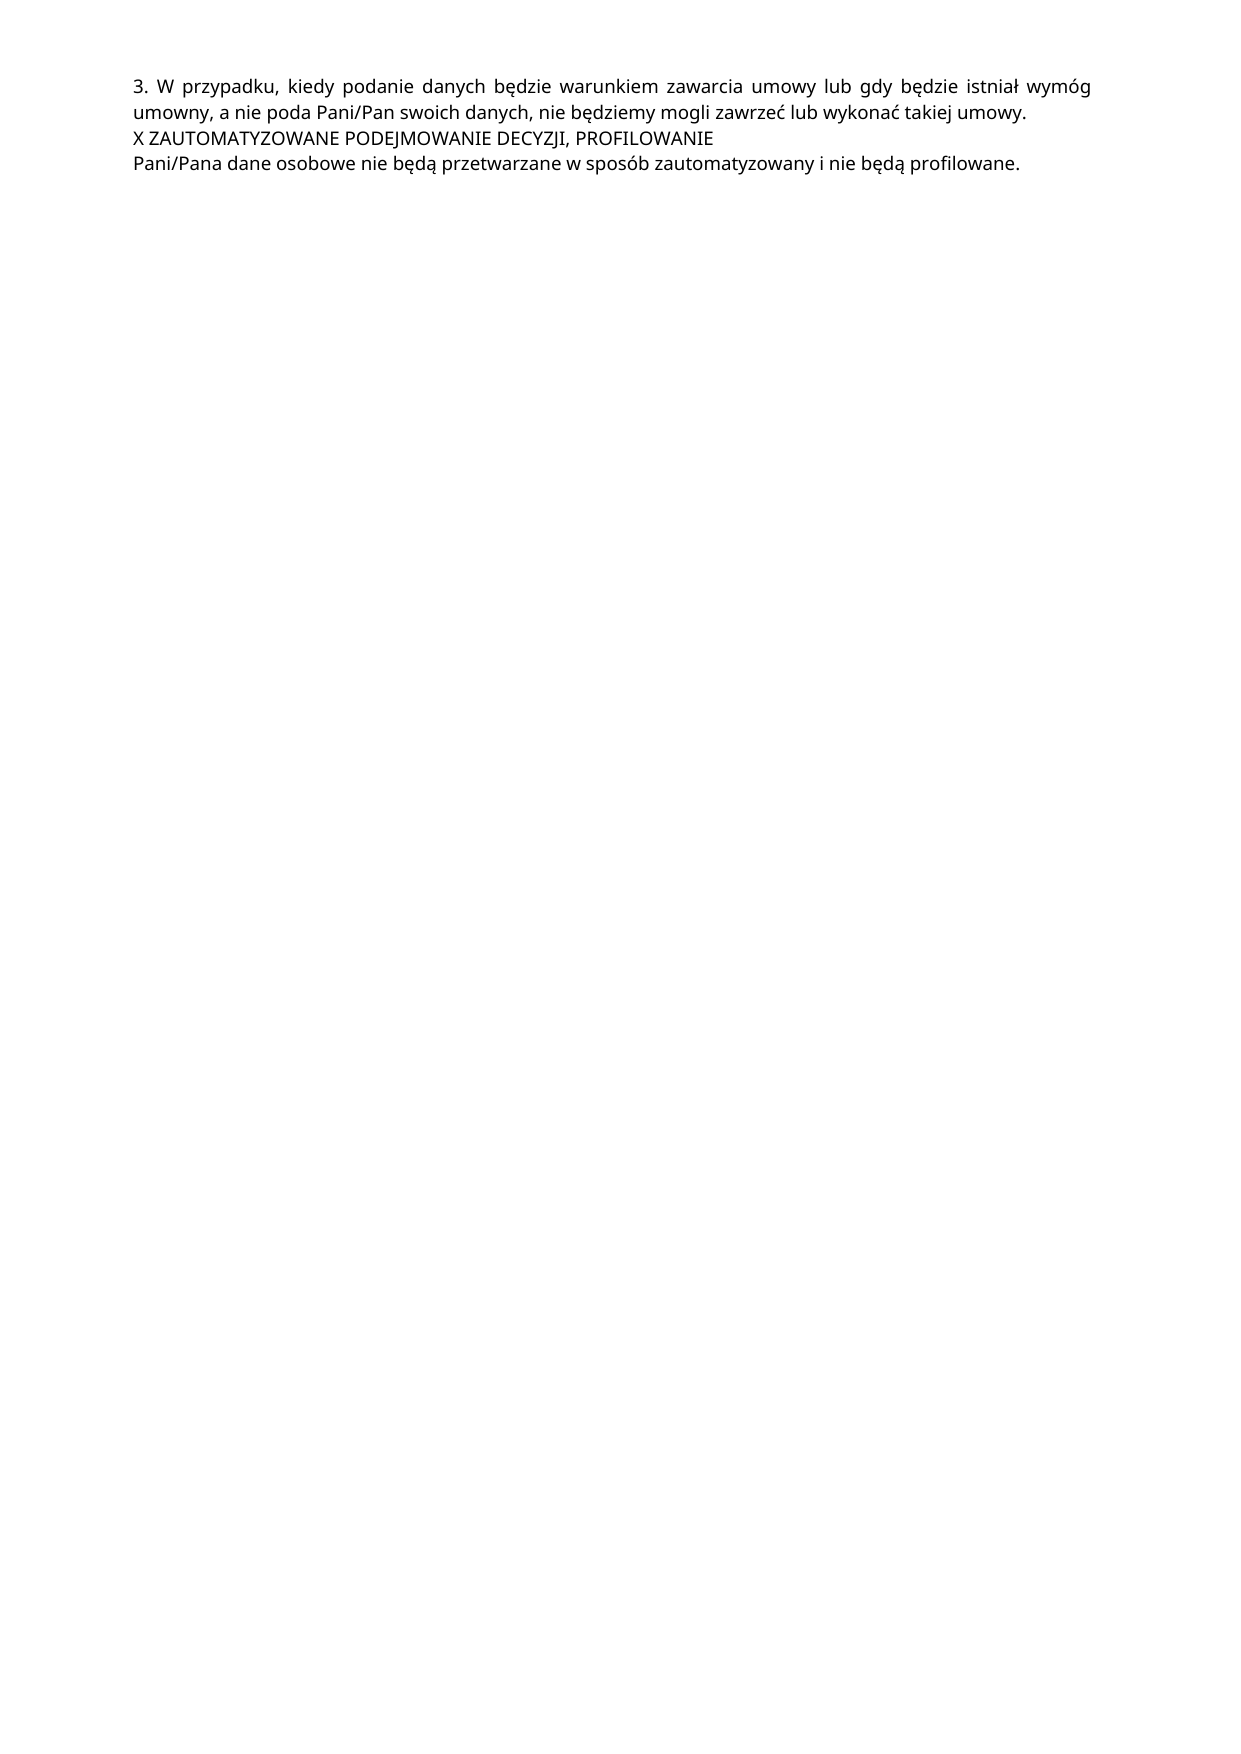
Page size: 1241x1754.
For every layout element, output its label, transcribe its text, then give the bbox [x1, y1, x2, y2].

text Pani/Pana dane osobowe nie będą przetwarzane w sposób zautomatyzowany i nie będą profilowane. [133, 150, 1092, 176]
text 3. W przypadku, kiedy podanie danych będzie warunkiem zawarcia umowy lub gdy będzie istniał wymóg umowny, a nie poda Pani/Pan swoich danych, nie będziemy mogli zawrzeć lub wykonać takiej umowy. [133, 74, 1092, 125]
text X ZAUTOMATYZOWANE PODEJMOWANIE DECYZJI, PROFILOWANIE [133, 125, 1092, 150]
